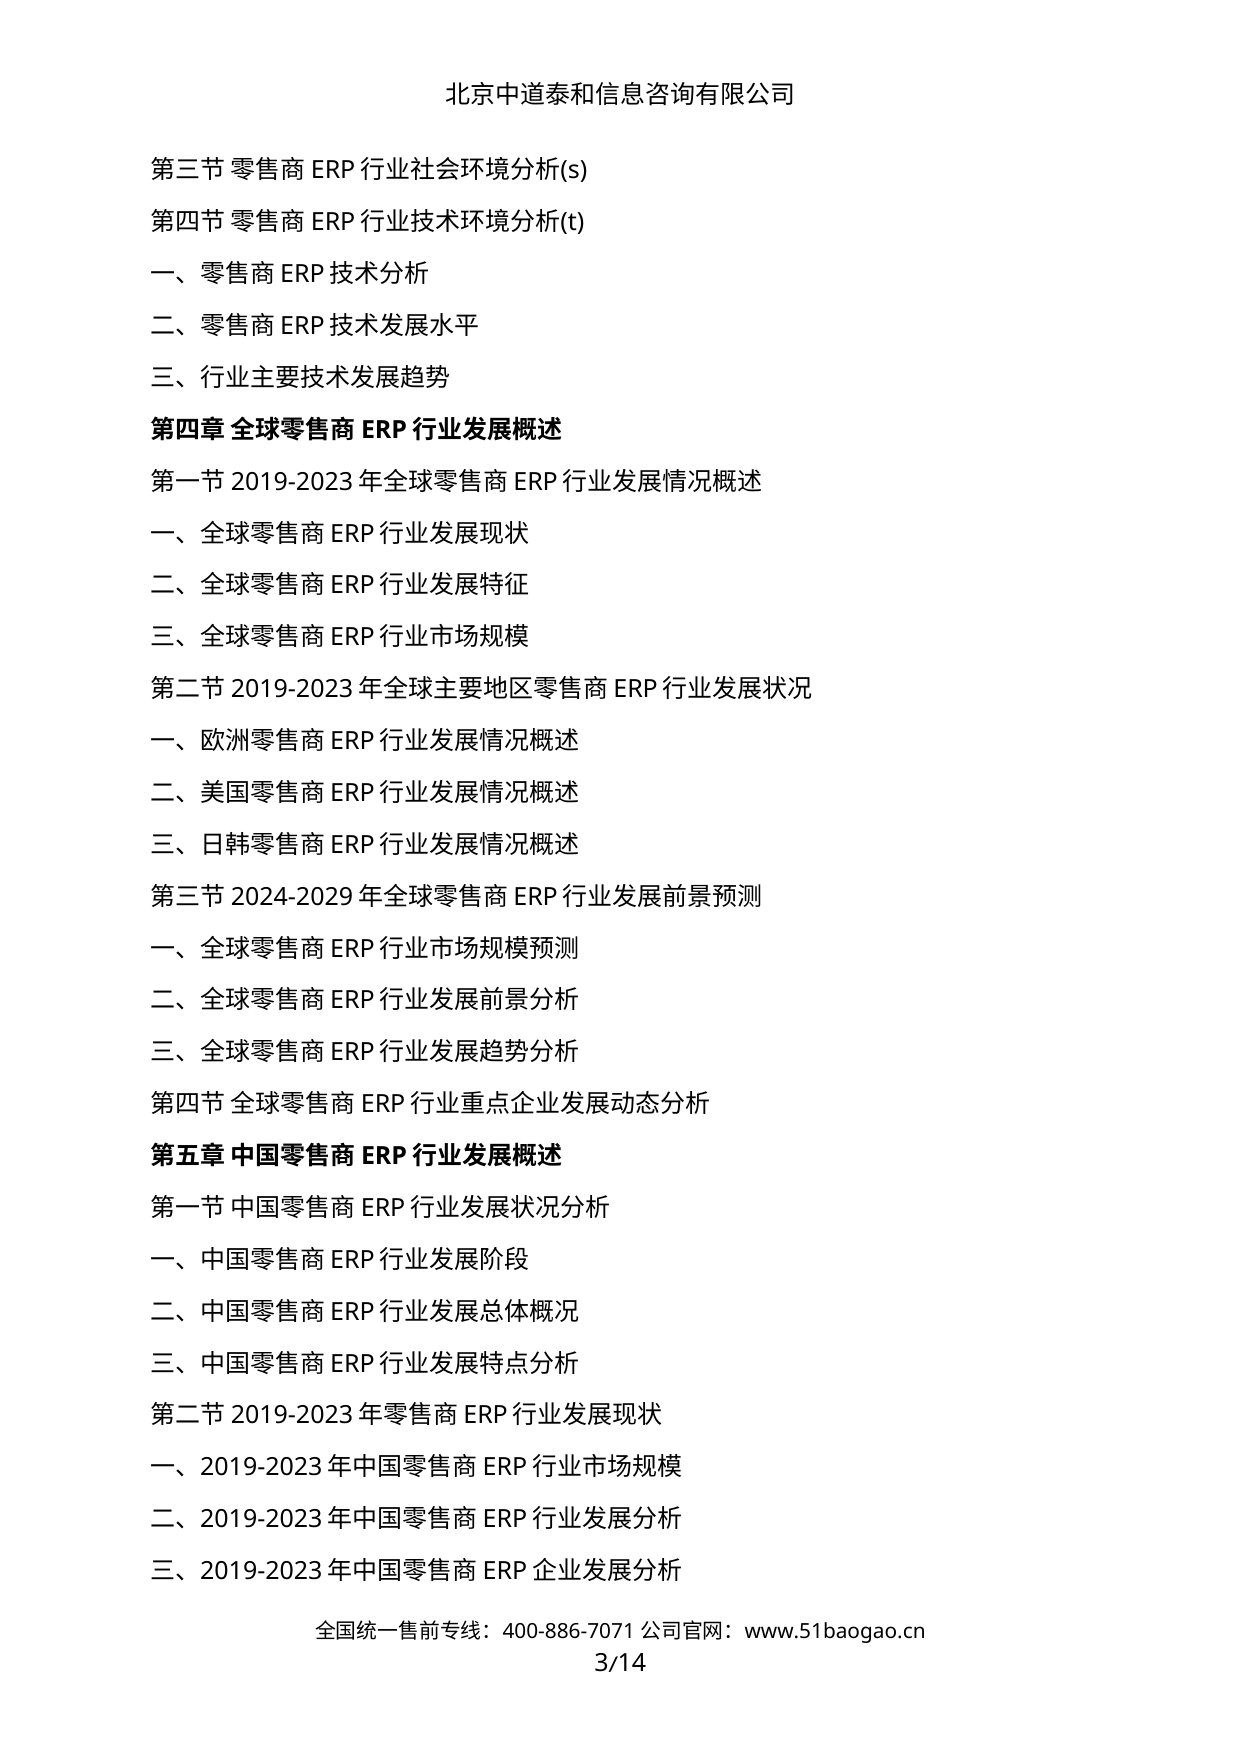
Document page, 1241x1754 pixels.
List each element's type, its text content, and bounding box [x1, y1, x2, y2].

text 三、2019-2023年中国零售商ERP企业发展分析 [150, 1551, 1090, 1587]
text 三、中国零售商ERP行业发展特点分析 [150, 1343, 1090, 1379]
text 第一节 中国零售商ERP行业发展状况分析 [150, 1187, 1090, 1224]
text 三、行业主要技术发展趋势 [150, 357, 1090, 394]
text 一、中国零售商ERP行业发展阶段 [150, 1239, 1090, 1276]
text 第二节 2019-2023年零售商ERP行业发展现状 [150, 1395, 1090, 1431]
text 第三节 零售商ERP行业社会环境分析(s) [150, 150, 1090, 186]
text 第三节 2024-2029年全球零售商ERP行业发展前景预测 [150, 876, 1090, 912]
text 二、全球零售商ERP行业发展特征 [150, 565, 1090, 601]
text 三、全球零售商ERP行业市场规模 [150, 617, 1090, 653]
text 一、2019-2023年中国零售商ERP行业市场规模 [150, 1447, 1090, 1483]
text 第一节 2019-2023年全球零售商ERP行业发展情况概述 [150, 461, 1090, 497]
text 二、中国零售商ERP行业发展总体概况 [150, 1291, 1090, 1327]
text 二、零售商ERP技术发展水平 [150, 306, 1090, 342]
text 第二节 2019-2023年全球主要地区零售商ERP行业发展状况 [150, 669, 1090, 705]
text 第四章 全球零售商ERP行业发展概述 [150, 409, 1090, 446]
text 一、全球零售商ERP行业市场规模预测 [150, 928, 1090, 964]
text 二、美国零售商ERP行业发展情况概述 [150, 772, 1090, 809]
text 一、欧洲零售商ERP行业发展情况概述 [150, 721, 1090, 757]
text 三、日韩零售商ERP行业发展情况概述 [150, 824, 1090, 861]
text 第五章 中国零售商ERP行业发展概述 [150, 1136, 1090, 1172]
text 二、2019-2023年中国零售商ERP行业发展分析 [150, 1499, 1090, 1535]
text 一、零售商ERP技术分析 [150, 254, 1090, 290]
text 第四节 全球零售商ERP行业重点企业发展动态分析 [150, 1084, 1090, 1120]
text 第四节 零售商ERP行业技术环境分析(t) [150, 202, 1090, 238]
text 二、全球零售商ERP行业发展前景分析 [150, 980, 1090, 1016]
text 一、全球零售商ERP行业发展现状 [150, 513, 1090, 549]
text 三、全球零售商ERP行业发展趋势分析 [150, 1032, 1090, 1068]
